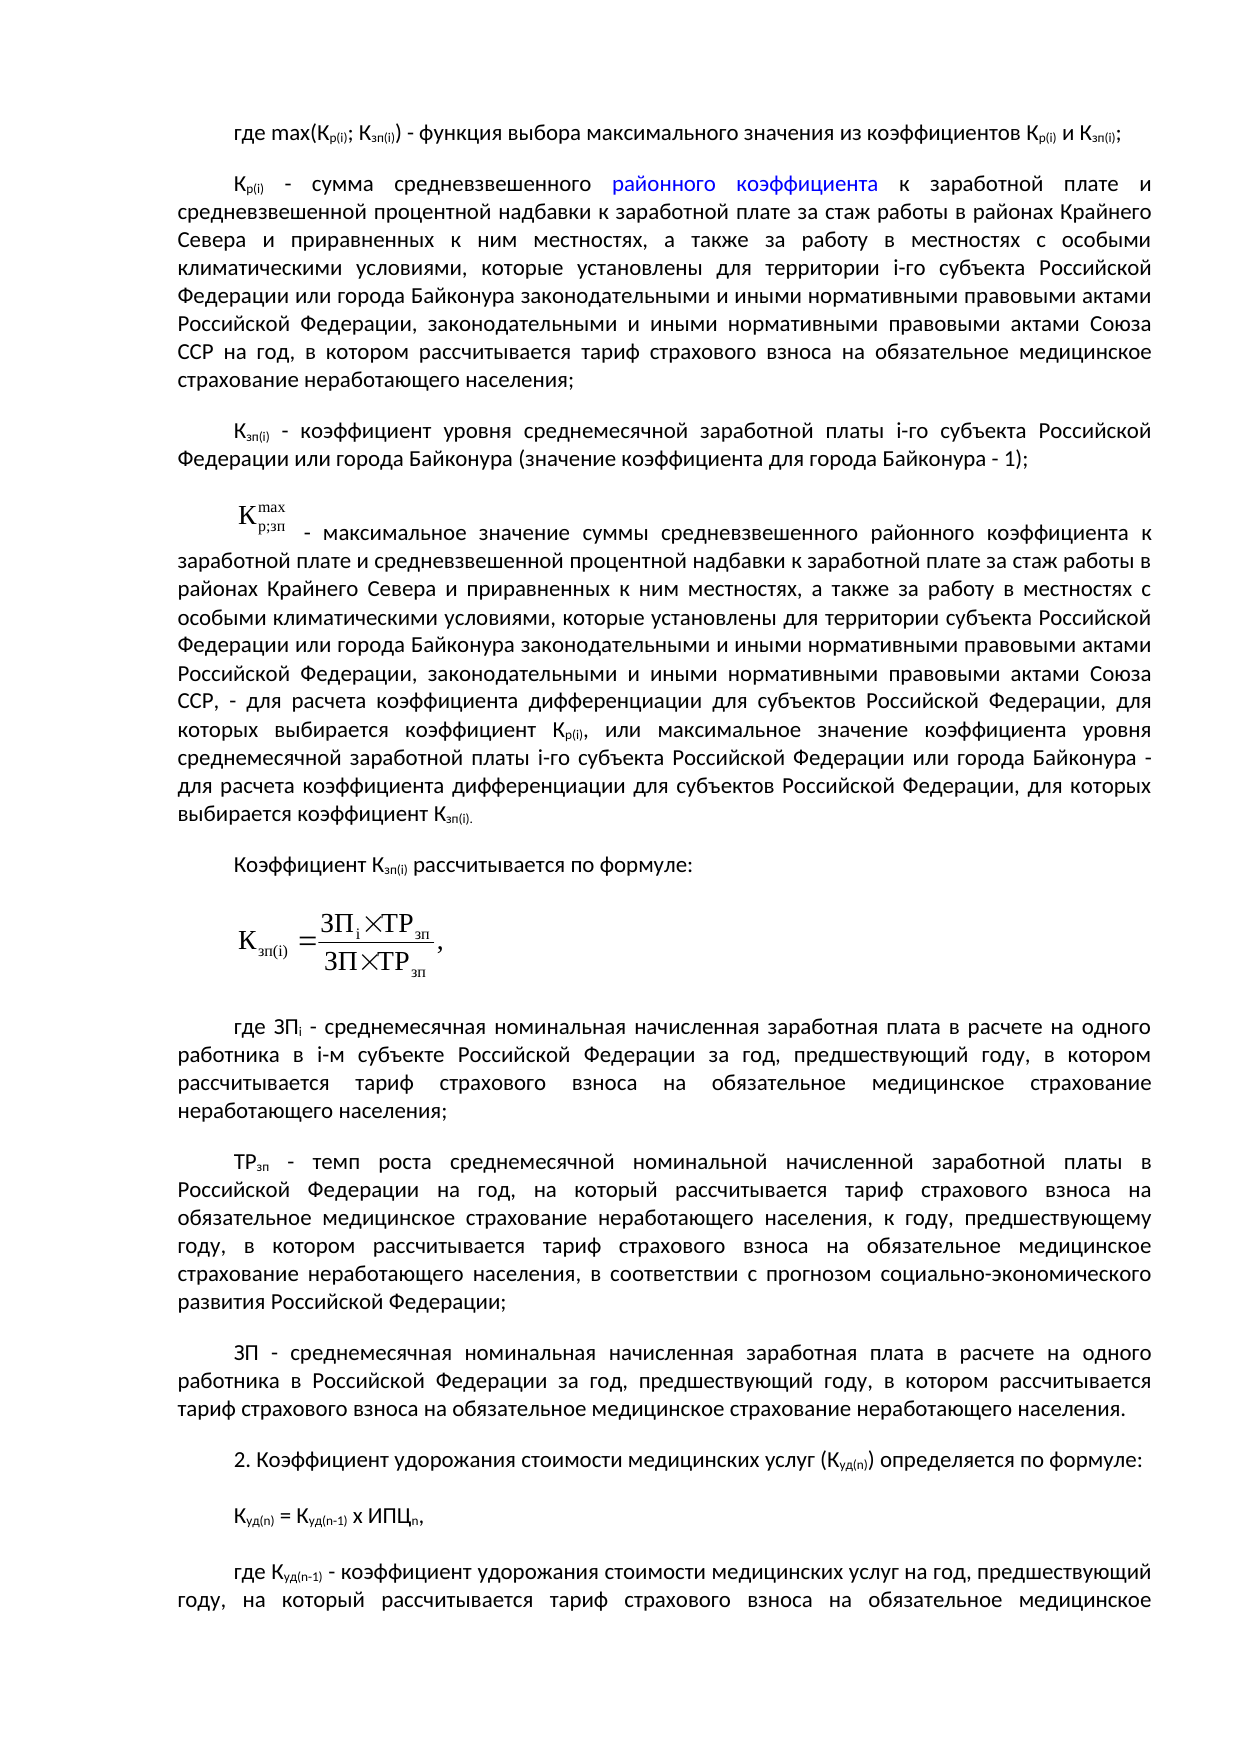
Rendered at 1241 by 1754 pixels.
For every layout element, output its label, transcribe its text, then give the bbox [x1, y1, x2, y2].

text ТРзп - темп роста среднемесячной номинальной начисленной заработной платы в Российской Федерации на год, на который рассчитывается тариф страхового взноса на обязательное медицинское страхование неработающего населения, к году, предшествующему году, в котором рассчитывается тариф страхового взноса на обязательное медицинское страхование неработающего населения, в соответствии с прогнозом социально-экономического развития Российской Федерации; [177, 1147, 1152, 1315]
text Коэффициент Кзп(i) рассчитывается по формуле: [177, 850, 1152, 878]
text Куд(n) = Куд(n-1) x ИПЦn, [177, 1501, 1152, 1529]
text - максимальное значение суммы средневзвешенного районного коэффициента к заработной плате и средневзвешенной процентной надбавки к заработной плате за стаж работы в районах Крайнего Севера и приравненных к ним местностях, а также за работу в местностях с особыми климатическими условиями, которые установлены для территории субъекта Российской Федерации или города Байконура законодательными и иными нормативными правовыми актами Российской Федерации, законодательными и иными нормативными правовыми актами Союза ССР, - для расчета коэффициента дифференциации для субъектов Российской Федерации, для которых выбирается коэффициент Кр(i), или максимальное значение коэффициента уровня среднемесячной заработной платы i-го субъекта Российской Федерации или города Байконура - для расчета коэффициента дифференциации для субъектов Российской Федерации, для которых выбирается коэффициент Кзп(i). [177, 495, 1152, 827]
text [177, 1557, 1152, 1613]
text Кр(i) - сумма средневзвешенного районного коэффициента к заработной плате и средневзвешенной процентной надбавки к заработной плате за стаж работы в районах Крайнего Севера и приравненных к ним местностях, а также за работу в местностях с особыми климатическими условиями, которые установлены для территории i-го субъекта Российской Федерации или города Байконура законодательными и иными нормативными правовыми актами Российской Федерации, законодательными и иными нормативными правовыми актами Союза ССР на год, в котором рассчитывается тариф страхового взноса на обязательное медицинское страхование неработающего населения; [177, 169, 1152, 393]
text ЗП - среднемесячная номинальная начисленная заработная плата в расчете на одного работника в Российской Федерации за год, предшествующий году, в котором рассчитывается тариф страхового взноса на обязательное медицинское страхование неработающего населения. [177, 1338, 1152, 1422]
text где ЗПi - среднемесячная номинальная начисленная заработная плата в расчете на одного работника в i-м субъекте Российской Федерации за год, предшествующий году, в котором рассчитывается тариф страхового взноса на обязательное медицинское страхование неработающего населения; [177, 1012, 1152, 1124]
text где max(Кр(i); Кзп(i)) - функция выбора максимального значения из коэффициентов Кр(i) и Кзп(i); [177, 118, 1152, 146]
text 2. Коэффициент удорожания стоимости медицинских услуг (Куд(n)) определяется по формуле: [177, 1445, 1152, 1473]
text Кзп(i) - коэффициент уровня среднемесячной заработной платы i-го субъекта Российской Федерации или города Байконура (значение коэффициента для города Байконура - 1); [177, 416, 1152, 472]
